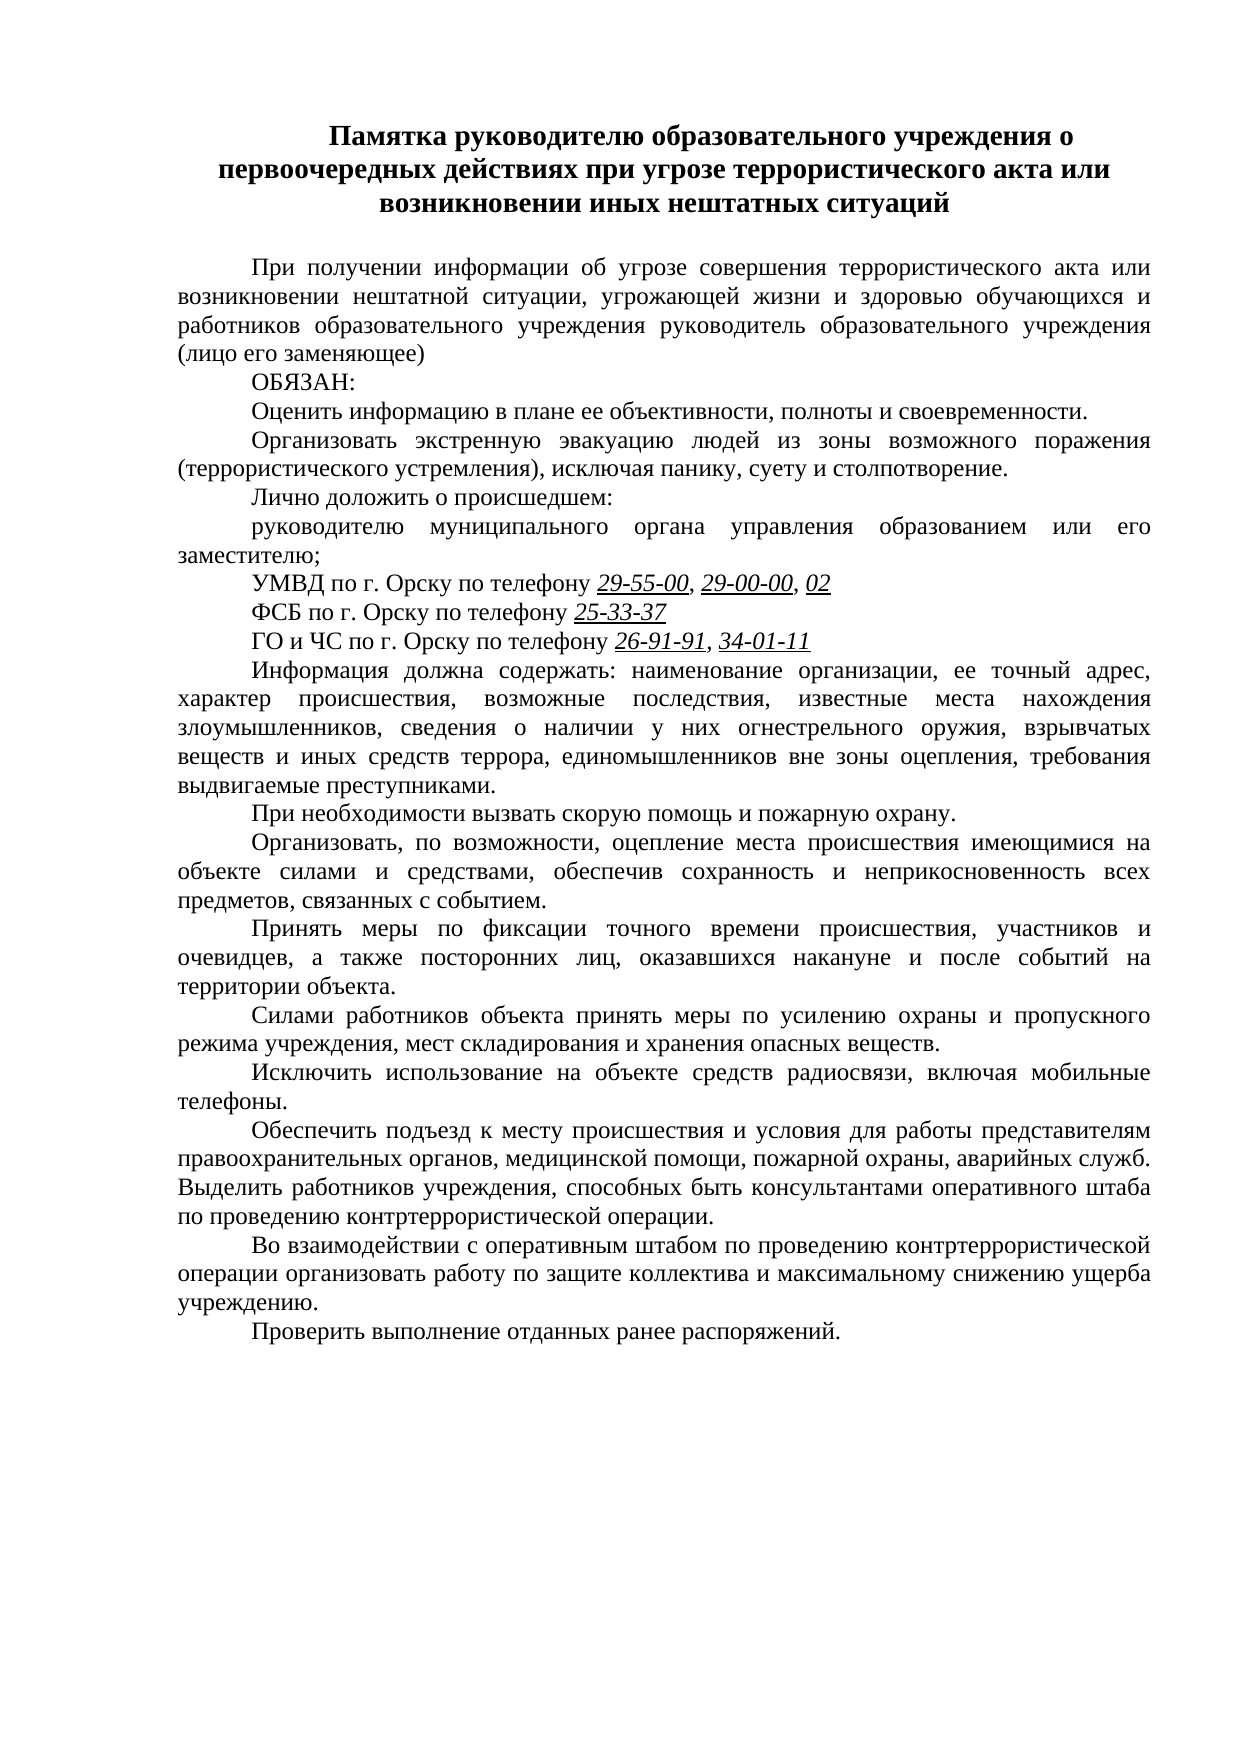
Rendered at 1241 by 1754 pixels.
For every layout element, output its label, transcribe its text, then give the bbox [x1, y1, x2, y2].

text Организовать, по возможности, оцепление места происшествия имеющимися на объекте силами и средствами, обеспечив сохранность и неприкосновенность всех предметов, связанных с событием. [177, 827, 1152, 913]
text ГО и ЧС по г. Орску по телефону 26-91-91, 34-01-11 [177, 626, 1152, 655]
text При получении информации об угрозе совершения террористического акта или возникновении нештатной ситуации, угрожающей жизни и здоровью обучающихся и работников образовательного учреждения руководитель образовательного учреждения (лицо его заменяющее) [177, 252, 1152, 367]
text ОБЯЗАН: [177, 367, 1152, 396]
text ФСБ по г. Орску по телефону 25-33-37 [177, 597, 1152, 626]
text При необходимости вызвать скорую помощь и пожарную охрану. [177, 798, 1152, 827]
text Оценить информацию в плане ее объективности, полноты и своевременности. [177, 396, 1152, 425]
text Организовать экстренную эвакуацию людей из зоны возможного поражения (террористического устремления), исключая панику, суету и столпотворение. [177, 425, 1152, 482]
text Во взаимодействии с оперативным штабом по проведению контртеррористической операции организовать работу по защите коллектива и максимальному снижению ущерба учреждению. [177, 1230, 1152, 1316]
text Обеспечить подъезд к месту происшествия и условия для работы представителям правоохранительных органов, медицинской помощи, пожарной охраны, аварийных служб. Выделить работников учреждения, способных быть консультантами оперативного штаба по проведению контртеррористической операции. [177, 1115, 1152, 1230]
text Исключить использование на объекте средств радиосвязи, включая мобильные телефоны. [177, 1057, 1152, 1115]
text Информация должна содержать: наименование организации, ее точный адрес, характер происшествия, возможные последствия, известные места нахождения злоумышленников, сведения о наличии у них огнестрельного оружия, взрывчатых веществ и иных средств террора, единомышленников вне зоны оцепления, требования выдвигаемые преступниками. [177, 655, 1152, 798]
text Принять меры по фиксации точного времени происшествия, участников и очевидцев, а также посторонних лиц, оказавшихся накануне и после событий на территории объекта. [177, 913, 1152, 1000]
text Проверить выполнение отданных ранее распоряжений. [177, 1316, 1152, 1345]
text Памятка руководителю образовательного учреждения о первоочередных действиях при угрозе террористического акта или возникновении иных нештатных ситуаций [177, 118, 1152, 219]
text УМВД по г. Орску по телефону 29-55-00, 29-00-00, 02 [177, 568, 1152, 597]
text руководителю муниципального органа управления образованием или его заместителю; [177, 511, 1152, 568]
text Лично доложить о происшедшем: [177, 482, 1152, 511]
text Силами работников объекта принять меры по усилению охраны и пропускного режима учреждения, мест складирования и хранения опасных веществ. [177, 1000, 1152, 1057]
